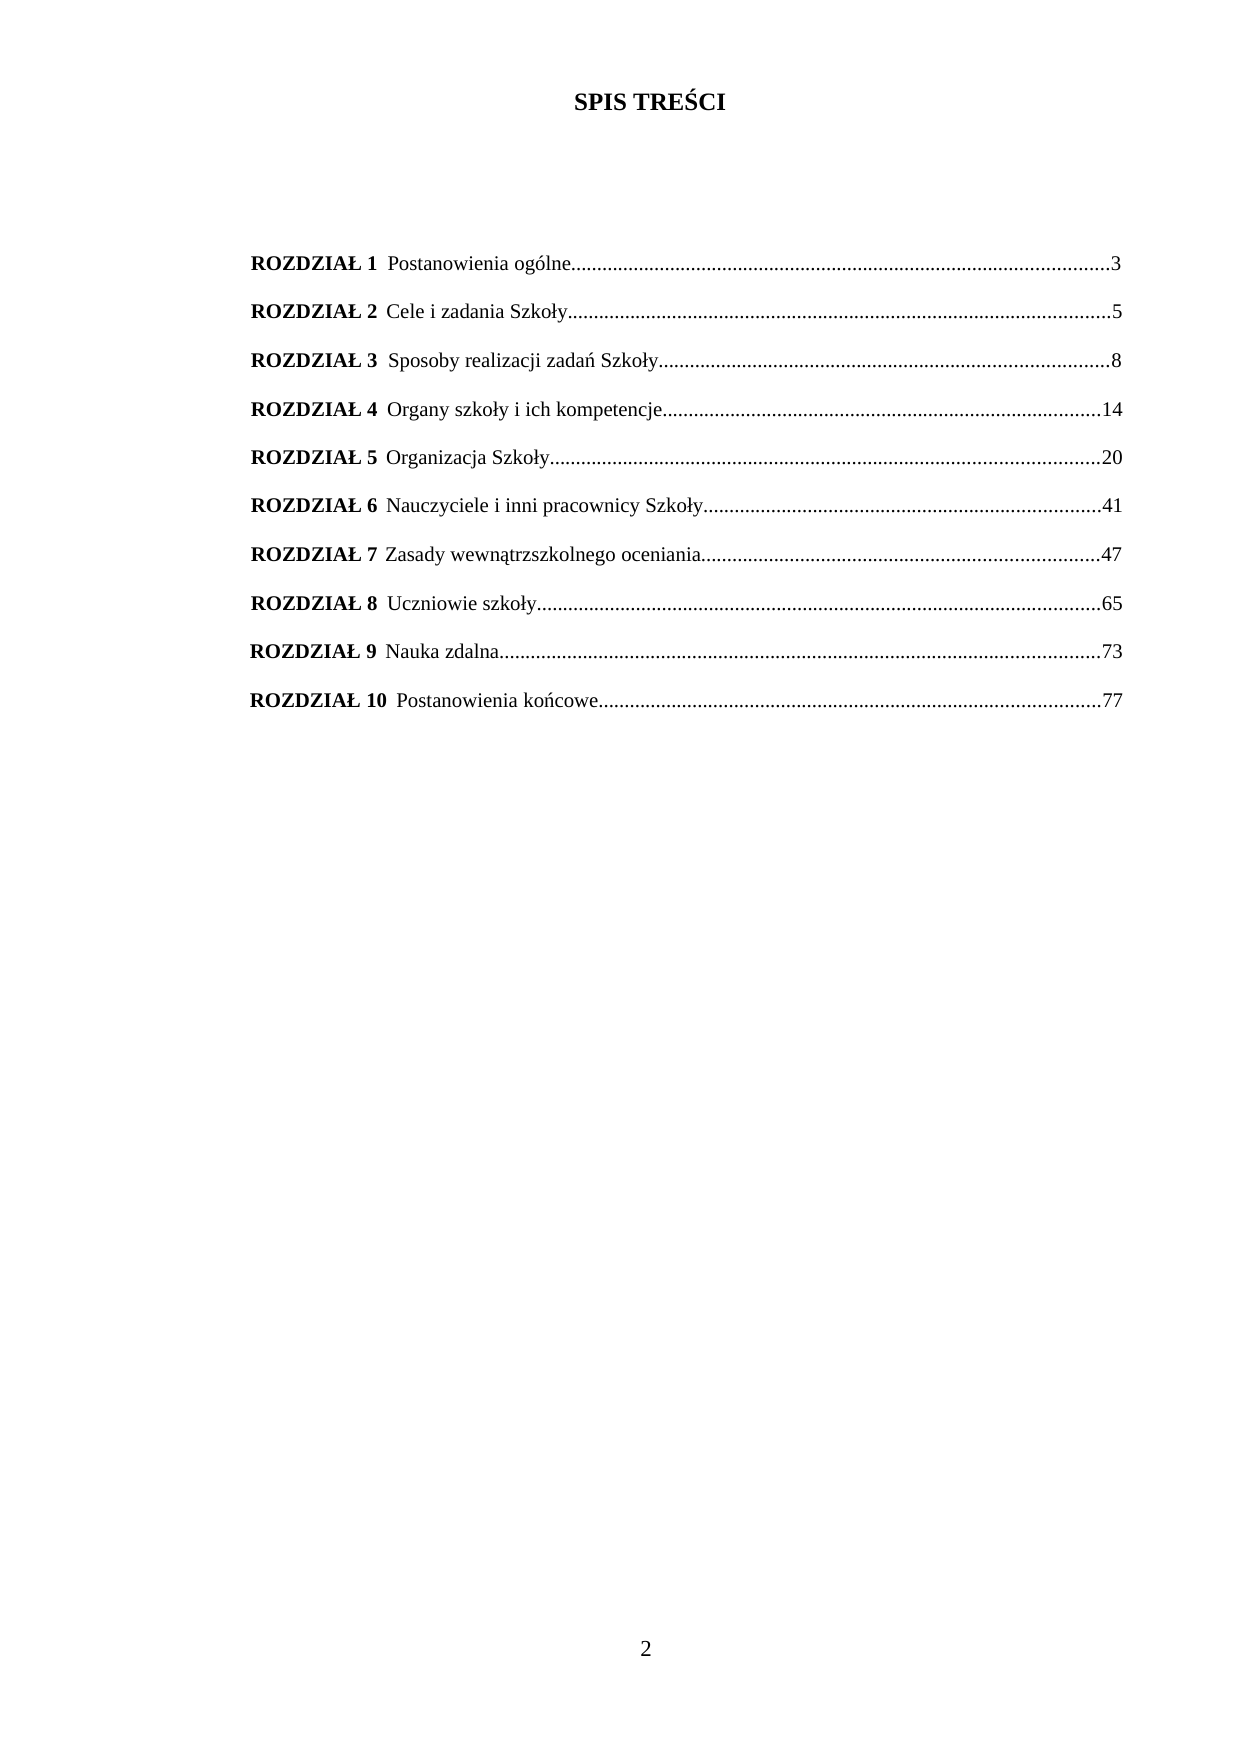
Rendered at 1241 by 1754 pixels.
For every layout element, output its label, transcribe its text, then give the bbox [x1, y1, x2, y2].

text ROZDZIAŁ 6 Nauczyciele i inni pracownicy Szkoły 41 [251, 493, 1134, 517]
text ROZDZIAŁ 8 Uczniowie szkoły 65 [251, 591, 1134, 615]
text ROZDZIAŁ 3 Sposoby realizacji zadań Szkoły 8 [251, 348, 1134, 372]
text ROZDZIAŁ 10 Postanowienia końcowe 77 [249, 688, 1134, 712]
text ROZDZIAŁ 5 Organizacja Szkoły 20 [251, 445, 1134, 469]
text ROZDZIAŁ 4 Organy szkoły i ich kompetencje 14 [251, 397, 1134, 421]
text SPIS TREŚCI [182, 87, 1117, 116]
text ROZDZIAŁ 7 Zasady wewnątrzszkolnego oceniania 47 [251, 542, 1134, 566]
text ROZDZIAŁ 2 Cele i zadania Szkoły 5 [251, 299, 1134, 323]
text ROZDZIAŁ 1 Postanowienia ogólne 3 [251, 251, 1134, 275]
text ROZDZIAŁ 9 Nauka zdalna 73 [249, 639, 1134, 663]
